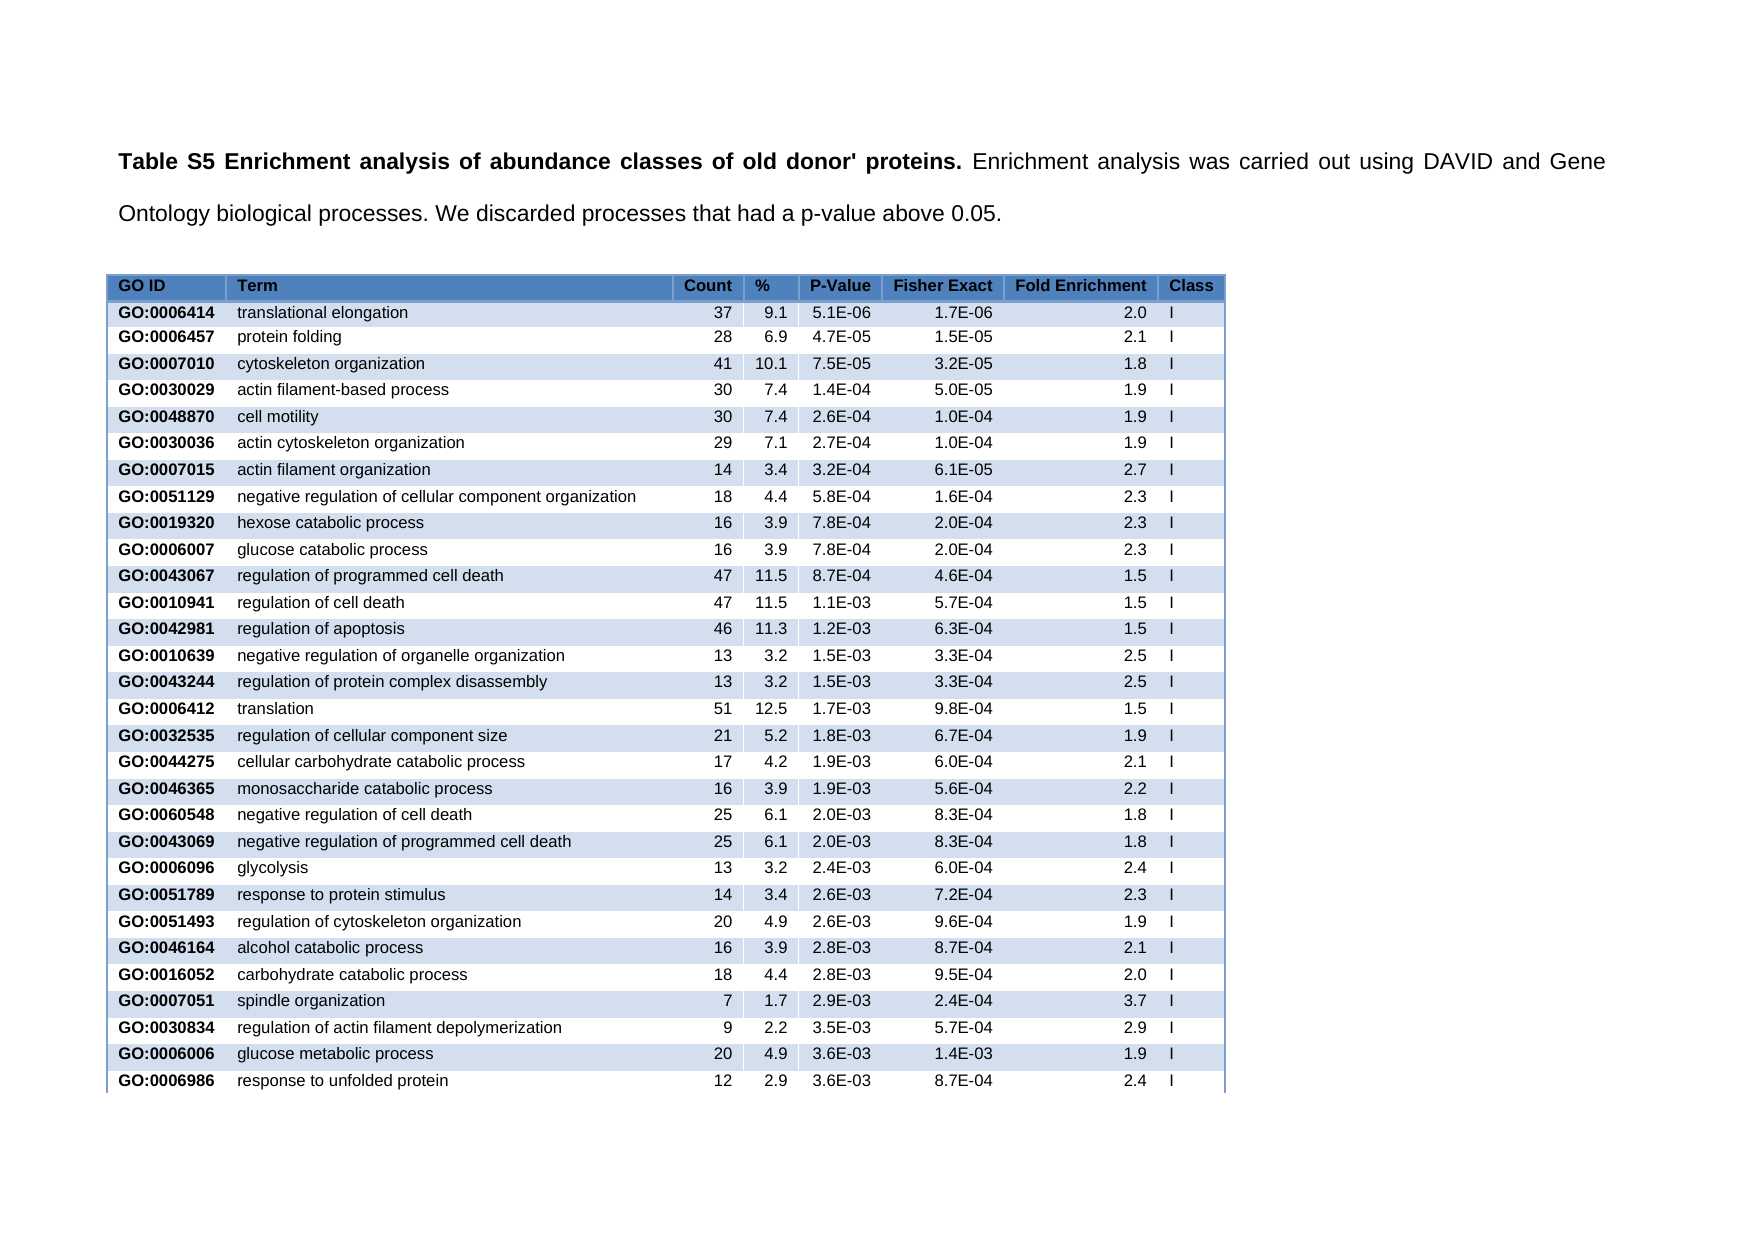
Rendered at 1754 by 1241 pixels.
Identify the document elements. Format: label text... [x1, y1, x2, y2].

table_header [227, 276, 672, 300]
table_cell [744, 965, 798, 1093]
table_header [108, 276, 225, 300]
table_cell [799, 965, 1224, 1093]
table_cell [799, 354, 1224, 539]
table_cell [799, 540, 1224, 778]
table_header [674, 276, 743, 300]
text Table S5 Enrichment analysis of abundance classes of old donor' proteins. Enrichment analysis was carried out using DAVID and Gene Ontology biological processes. We discarded processes that had a p-value above 0.05. [118, 148, 1606, 227]
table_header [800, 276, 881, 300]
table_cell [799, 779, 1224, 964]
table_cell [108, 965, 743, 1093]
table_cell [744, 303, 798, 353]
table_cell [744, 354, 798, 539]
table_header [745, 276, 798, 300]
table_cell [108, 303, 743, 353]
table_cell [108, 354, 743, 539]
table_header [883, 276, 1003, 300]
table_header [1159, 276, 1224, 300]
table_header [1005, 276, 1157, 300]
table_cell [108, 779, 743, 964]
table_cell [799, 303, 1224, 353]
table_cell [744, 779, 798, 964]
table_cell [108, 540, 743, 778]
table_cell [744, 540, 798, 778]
